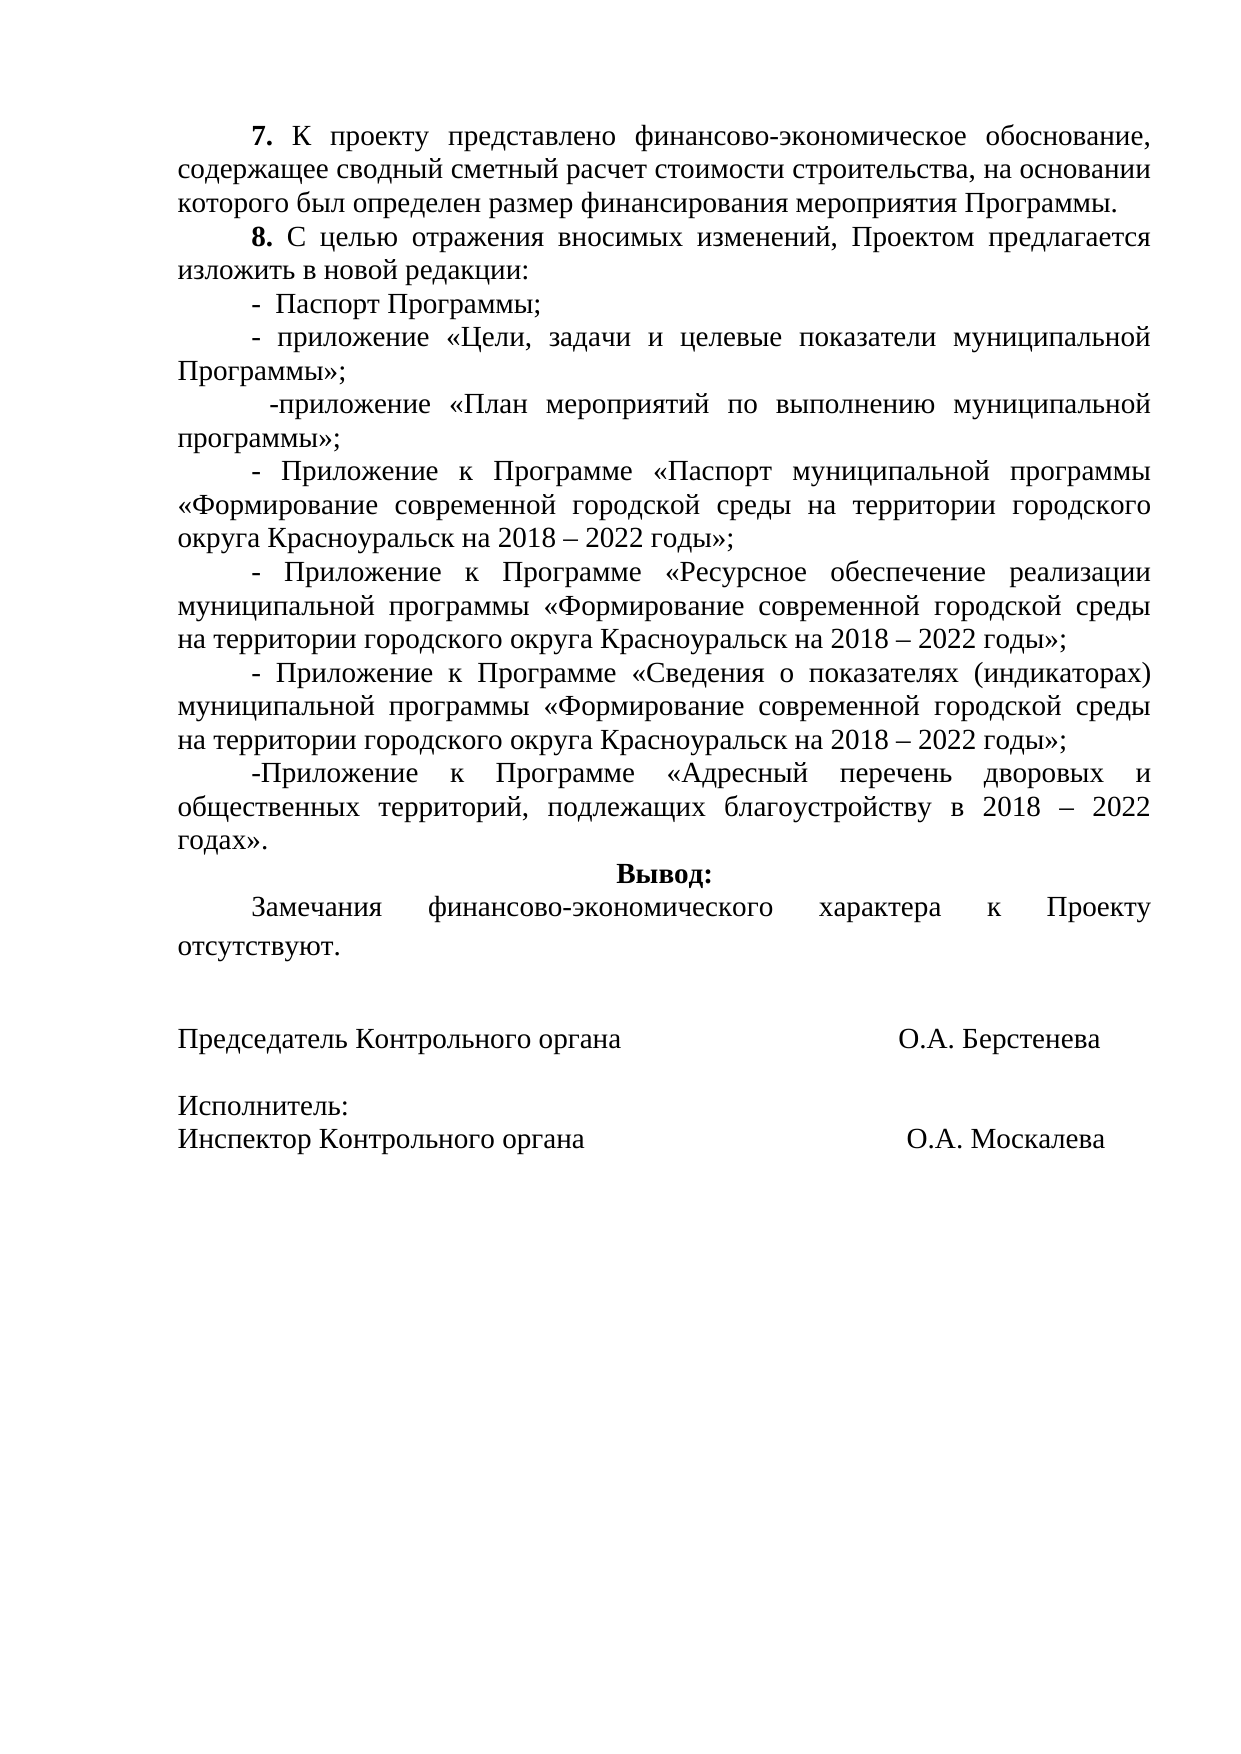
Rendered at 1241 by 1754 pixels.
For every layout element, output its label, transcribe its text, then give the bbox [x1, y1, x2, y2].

text - Приложение к Программе «Ресурсное обеспечение реализации муниципальной программы «Формирование современной городской среды на территории городского округа Красноуральск на 2018 – 2022 годы»; [177, 554, 1152, 655]
text 7. К проекту представлено финансово-экономическое обоснование, содержащее сводный сметный расчет стоимости строительства, на основании которого был определен размер финансирования мероприятия Программы. [177, 118, 1152, 219]
text Инспектор Контрольного органа О.А. Москалева [177, 1122, 1152, 1155]
text Вывод: [177, 856, 1152, 889]
text -приложение «План мероприятий по выполнению муниципальной программы»; [177, 386, 1152, 453]
text 8. С целью отражения вносимых изменений, Проектом предлагается изложить в новой редакции: [177, 219, 1152, 286]
text Председатель Контрольного органа О.А. Берстенева [177, 1021, 1152, 1054]
text Исполнитель: [177, 1088, 1152, 1122]
text -Приложение к Программе «Адресный перечень дворовых и общественных территорий, подлежащих благоустройству в 2018 – 2022 годах». [177, 755, 1152, 856]
list Замечания финансово-экономического характера к Проекту отсутствуют. [177, 889, 1152, 962]
text - Приложение к Программе «Паспорт муниципальной программы «Формирование современной городской среды на территории городского округа Красноуральск на 2018 – 2022 годы»; [177, 453, 1152, 554]
text - Приложение к Программе «Сведения о показателях (индикаторах) муниципальной программы «Формирование современной городской среды на территории городского округа Красноуральск на 2018 – 2022 годы»; [177, 655, 1152, 755]
text - приложение «Цели, задачи и целевые показатели муниципальной Программы»; [177, 319, 1152, 386]
text - Паспорт Программы; [177, 286, 1152, 319]
